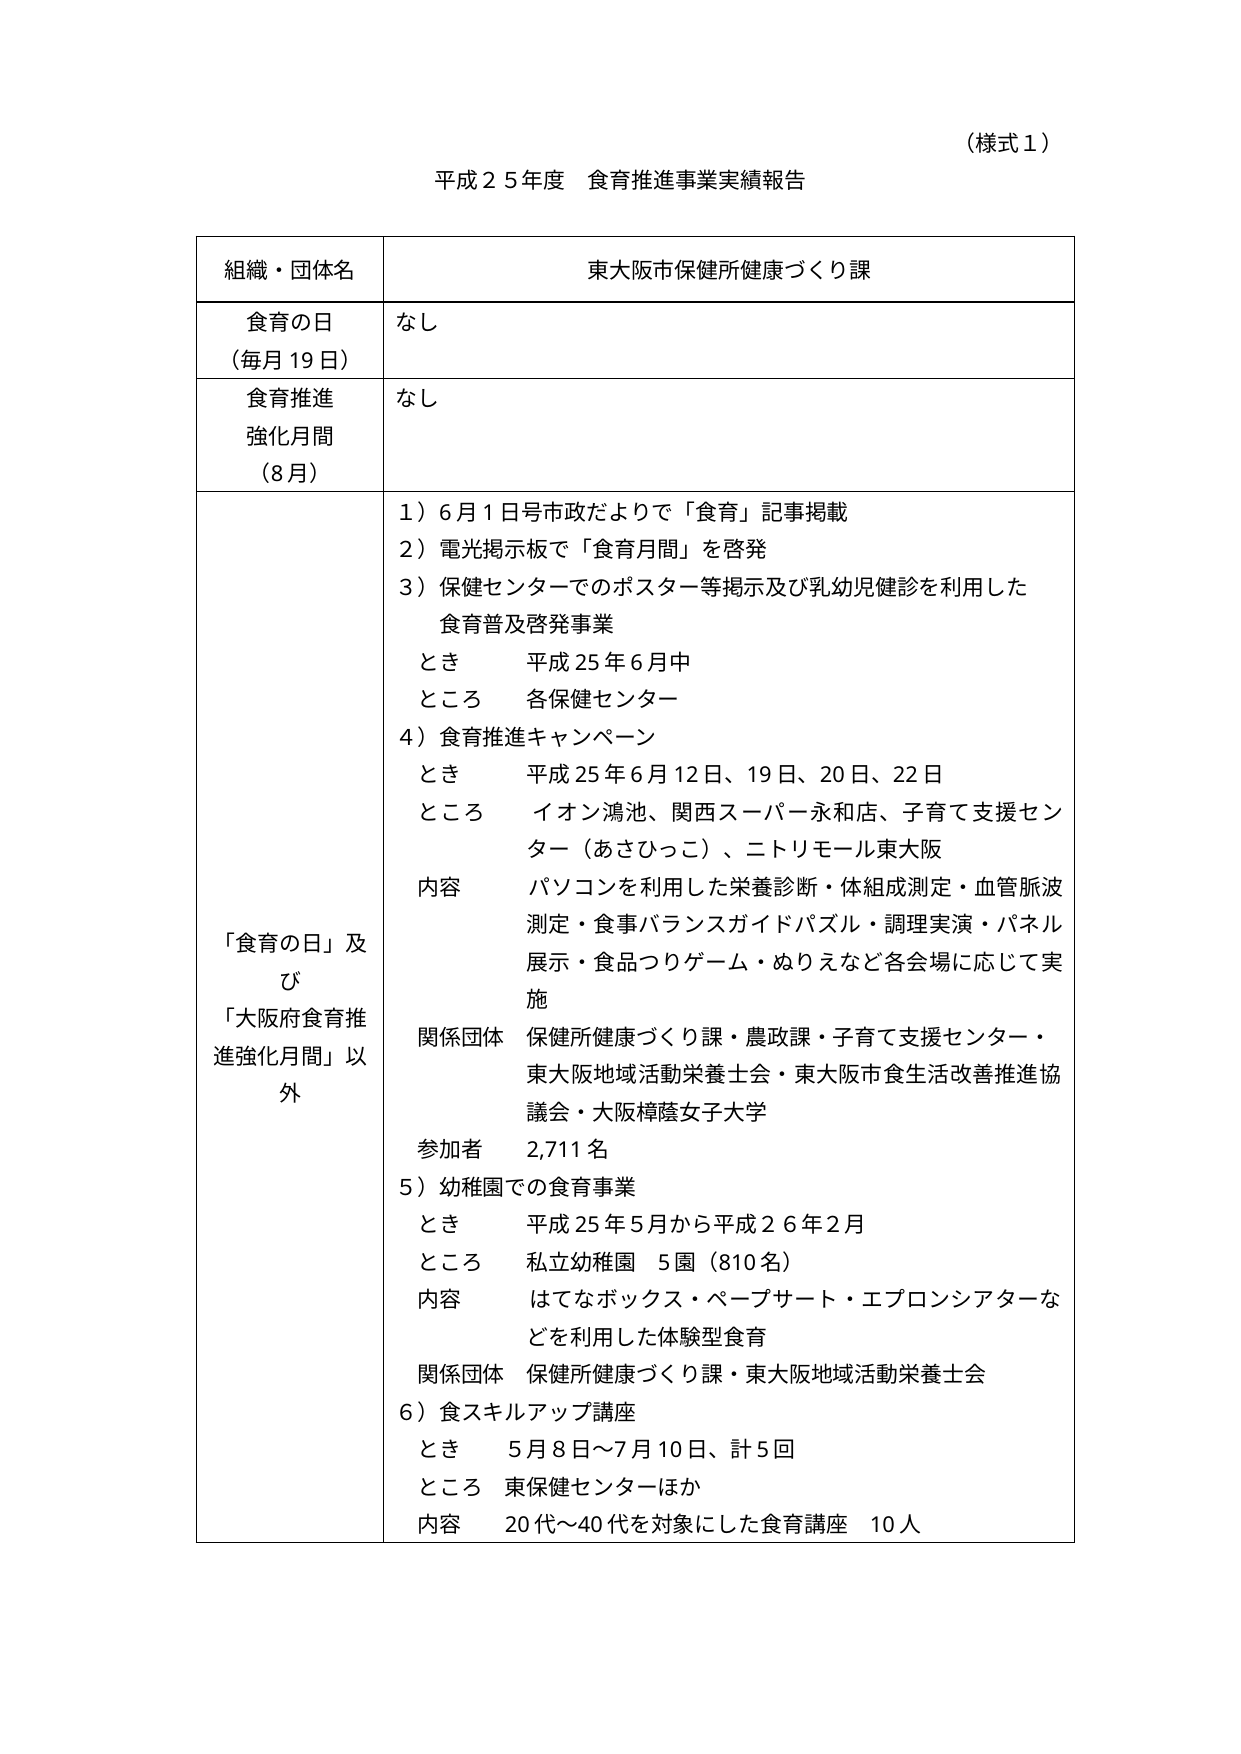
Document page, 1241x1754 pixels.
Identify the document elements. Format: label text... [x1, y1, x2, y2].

table_cell なし [384, 303, 1074, 377]
table_header 東大阪市保健所健康づくり課 [384, 237, 1074, 301]
table_cell 食育の日 （毎月19日） [197, 303, 383, 377]
table_cell 食育推進 強化月間 （8月） [197, 379, 383, 491]
table_cell なし [384, 379, 1074, 491]
table_cell １）6月1日号市政だよりで「食育」記事掲載 ２）電光掲示板で「食育月間」を啓発 ３）保健センターでのポスター等掲示及び乳幼児健診を利用した 食育普及啓発事業 とき 平成25年6月中 ところ 各保健センター ４）食育推進キャンペーン とき 平成25年6月12日、19日、20日、22日 ところ イオン鴻池、関西スーパー永和店、子育て支援センター（あさひっこ）、ニトリモール東大阪 内容 パソコンを利用した栄養診断・体組成測定・血管脈波測定・食事バランスガイドパズル・調理実演・パネル展示・食品つりゲーム・ぬりえなど各会場に応じて実施 関係団体 保健所健康づくり課・農政課・子育て支援センター・ 東大阪地域活動栄養士会・東大阪市食生活改善推進協議会・大阪樟蔭女子大学 参加者 2,711名 ５）幼稚園での食育事業 とき 平成25年５月から平成２６年２月 ところ 私立幼稚園 5園（810名） 内容 はてなボックス・ペープサート・エプロンシアターなどを利用した体験型食育 関係団体 保健所健康づくり課・東大阪地域活動栄養士会 ６）食スキルアップ講座 とき ５月８日～7月10日、計5回 ところ 東保健センターほか 内容 20代～40代を対象にした食育講座 10人 [384, 492, 1074, 1542]
text （様式１） [177, 123, 1063, 161]
text 平成２５年度 食育推進事業実績報告 [177, 161, 1063, 198]
table_cell 「食育の日」及び 「大阪府食育推進強化月間」以外 [197, 492, 383, 1542]
table_header 組織・団体名 [197, 237, 383, 301]
